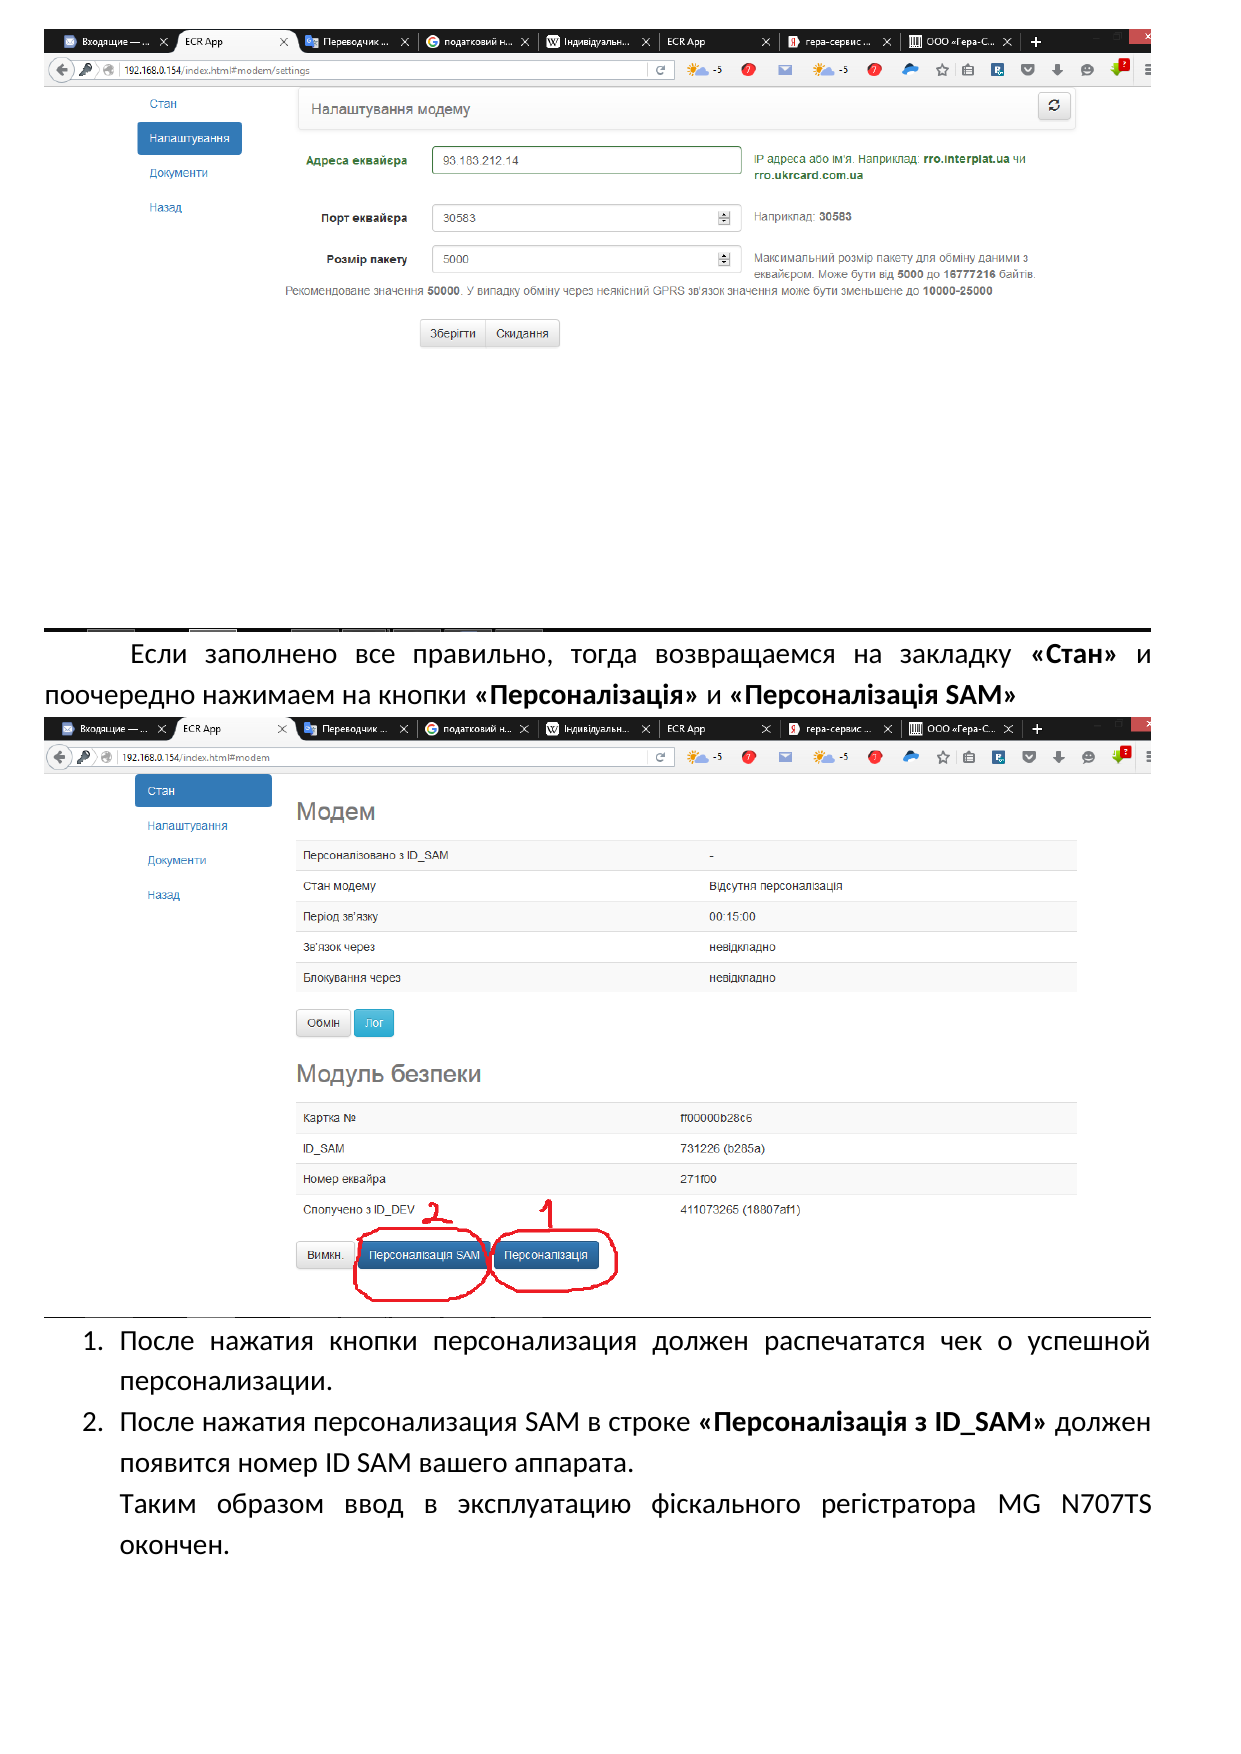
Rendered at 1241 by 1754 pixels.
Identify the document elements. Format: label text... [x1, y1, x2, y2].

list Таким образом ввод в эксплуатацию фіскального регістратора MG N707TS окончен. [119, 1485, 1152, 1562]
list После нажатия кнопки персонализация должен распечататся чек о успешной персонализации. [82, 1322, 1152, 1398]
list После нажатия персонализация SAM в строке «Персоналізація з ID_SAM» должен появится номер ID SAM вашего аппарата. [82, 1403, 1152, 1480]
picture [44, 717, 1151, 1318]
list Если заполнено все правильно, тогда возвращаемся на закладку «Стан» и поочередно нажимаем на кнопки «Персоналізація» и «Персоналізація SAM» [44, 635, 1152, 712]
picture [44, 29, 1151, 632]
